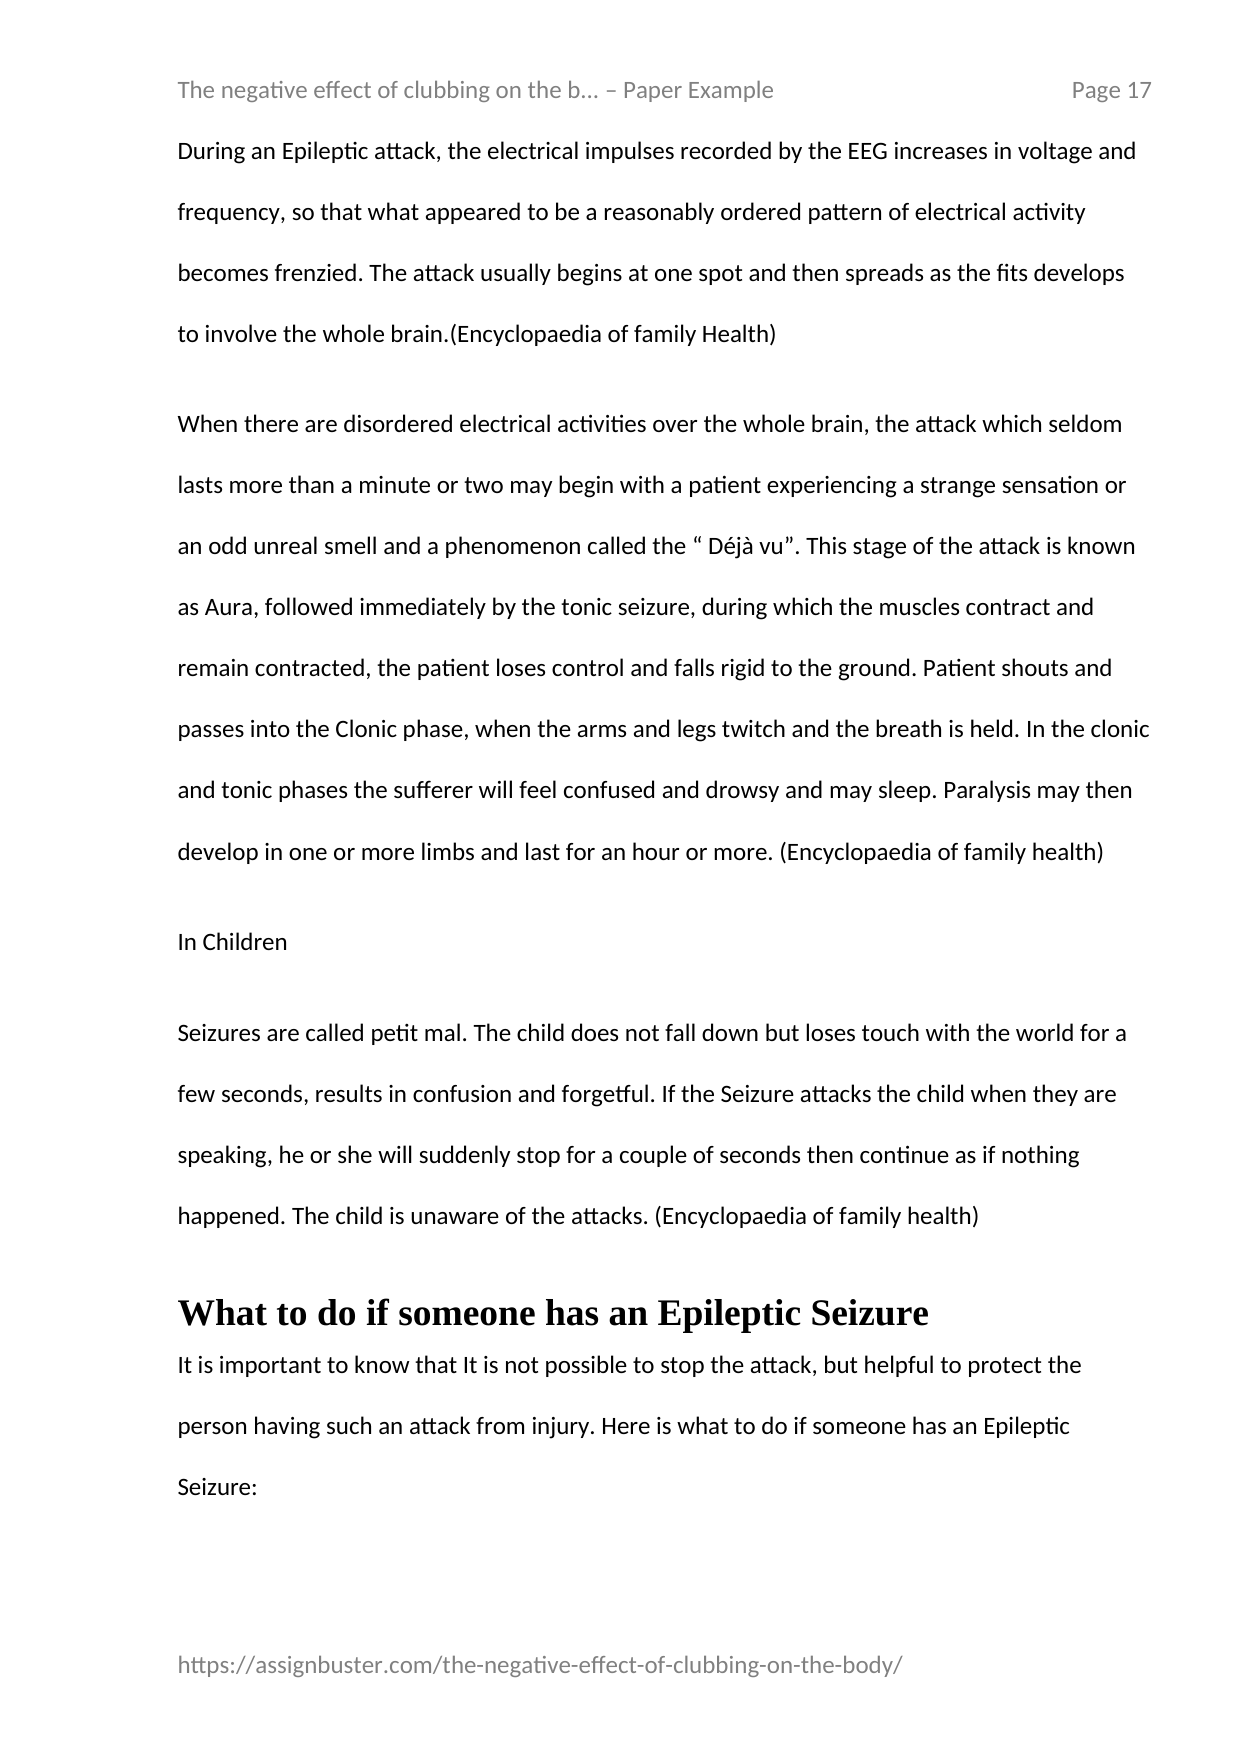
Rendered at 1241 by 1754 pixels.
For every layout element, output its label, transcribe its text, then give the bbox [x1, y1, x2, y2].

text When there are disordered electrical activities over the whole brain, the attack which seldom lasts more than a minute or two may begin with a patient experiencing a strange sensation or an odd unreal smell and a phenomenon called the “ Déjà vu”. This stage of the attack is known as Aura, followed immediately by the tonic seizure, during which the muscles contract and remain contracted, the patient loses control and falls rigid to the ground. Patient shouts and passes into the Clonic phase, when the arms and legs twitch and the breath is held. In the clonic and tonic phases the sufferer will feel confused and drowsy and may sleep. Paralysis may then develop in one or more limbs and last for an hour or more. (Encyclopaedia of family health) [177, 408, 1152, 866]
subtitle What to do if someone has an Epileptic Seizure [177, 1290, 1152, 1333]
text Seizures are called petit mal. The child does not fall down but loses touch with the world for a few seconds, results in confusion and forgetful. If the Seizure attacks the child when they are speaking, he or she will suddenly stop for a couple of seconds then continue as if nothing happened. The child is unaware of the attacks. (Encyclopaedia of family health) [177, 1017, 1152, 1230]
text During an Epileptic attack, the electrical impulses recorded by the EEG increases in voltage and frequency, so that what appeared to be a reasonably ordered pattern of electrical activity becomes frenzied. The attack usually begins at one spot and then spreads as the fits develops to involve the whole brain.(Encyclopaedia of family Health) [177, 135, 1152, 348]
text In Children [177, 926, 1152, 957]
text It is important to know that It is not possible to stop the attack, but helpful to protect the person having such an attack from injury. Here is what to do if someone has an Epileptic Seizure: [177, 1349, 1152, 1502]
